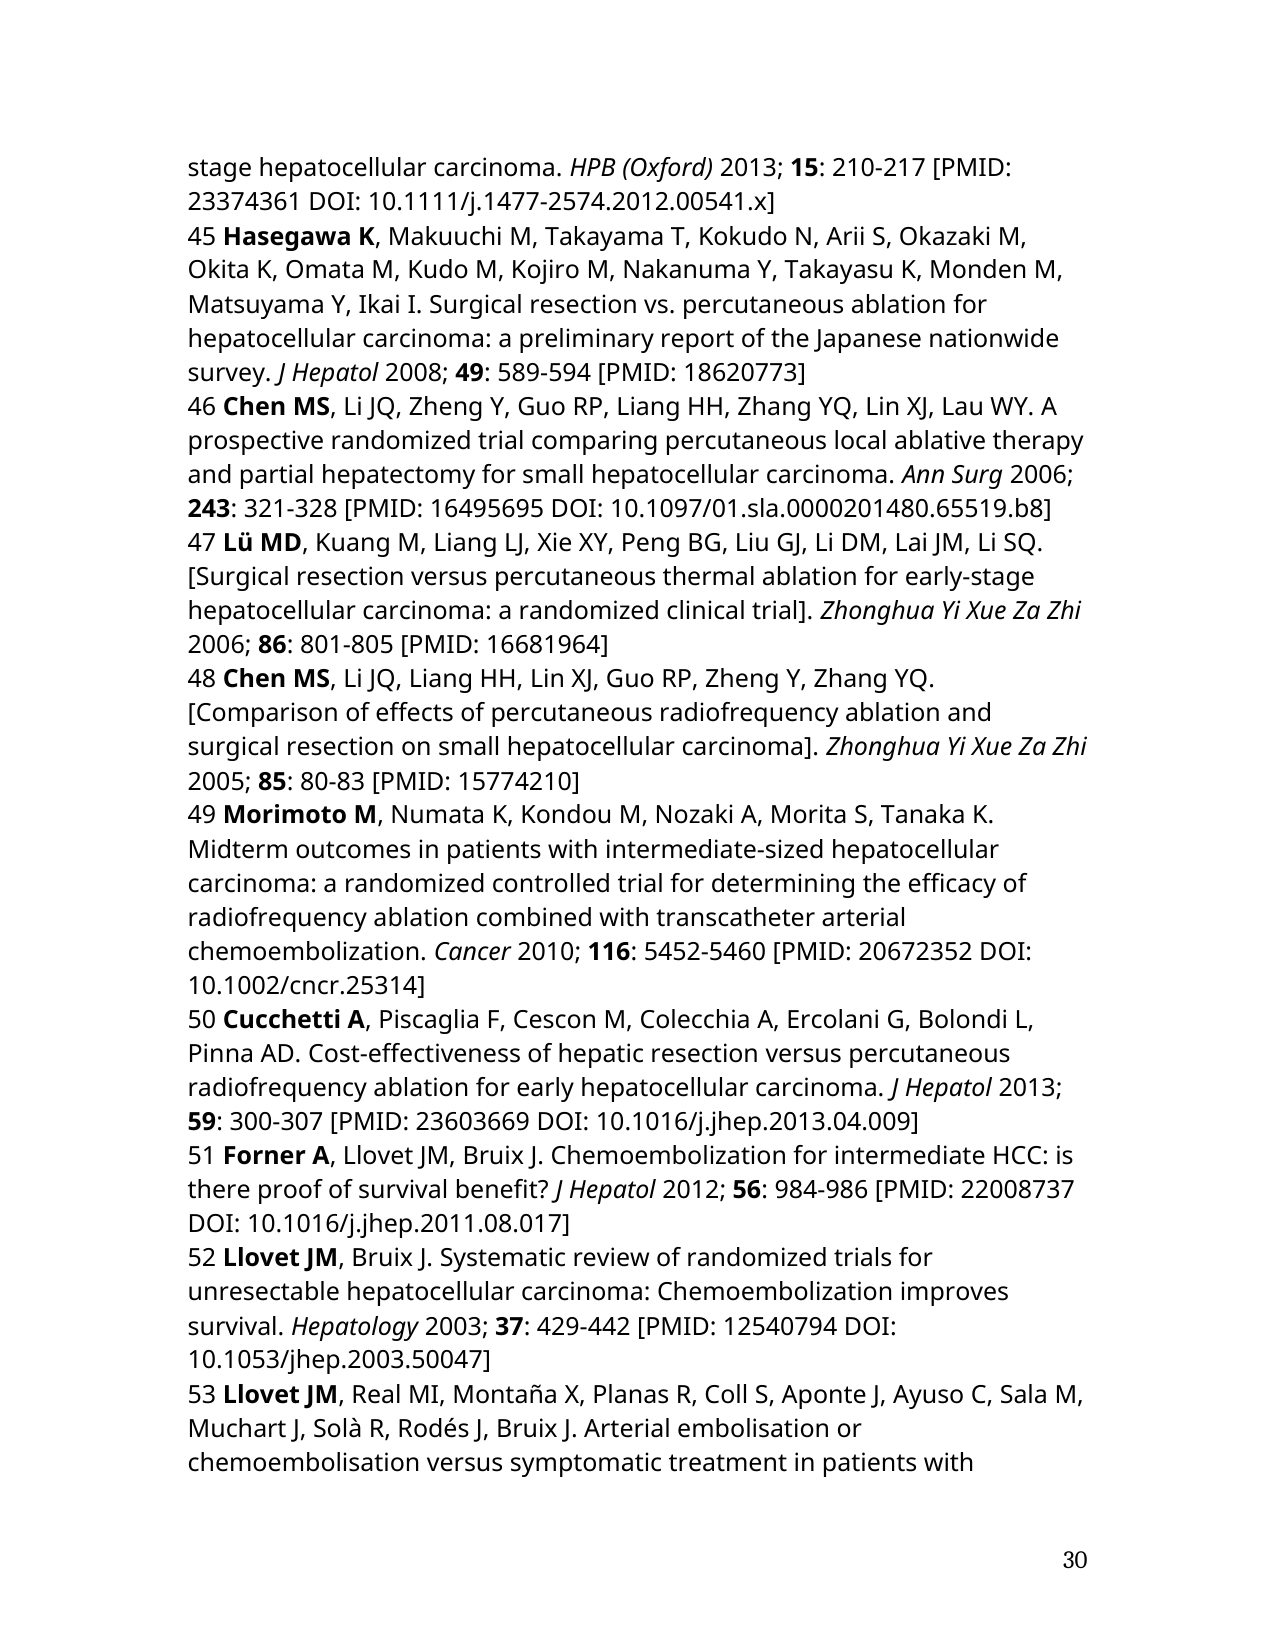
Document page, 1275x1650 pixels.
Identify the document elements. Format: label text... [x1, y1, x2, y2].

text 46 Chen MS, Li JQ, Zheng Y, Guo RP, Liang HH, Zhang YQ, Lin XJ, Lau WY. A prospective randomized trial comparing percutaneous local ablative therapy and partial hepatectomy for small hepatocellular carcinoma. Ann Surg 2006; 243: 321-328 [PMID: 16495695 DOI: 10.1097/01.sla.0000201480.65519.b8] [187, 388, 1087, 525]
text 50 Cucchetti A, Piscaglia F, Cescon M, Colecchia A, Ercolani G, Bolondi L, Pinna AD. Cost-effectiveness of hepatic resection versus percutaneous radiofrequency ablation for early hepatocellular carcinoma. J Hepatol 2013; 59: 300-307 [PMID: 23603669 DOI: 10.1016/j.jhep.2013.04.009] [187, 1002, 1087, 1138]
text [187, 1376, 1087, 1478]
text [187, 150, 1087, 218]
text 48 Chen MS, Li JQ, Liang HH, Lin XJ, Guo RP, Zheng Y, Zhang YQ. [Comparison of effects of percutaneous radiofrequency ablation and surgical resection on small hepatocellular carcinoma]. Zhonghua Yi Xue Za Zhi 2005; 85: 80-83 [PMID: 15774210] [187, 661, 1087, 797]
text 52 Llovet JM, Bruix J. Systematic review of randomized trials for unresectable hepatocellular carcinoma: Chemoembolization improves survival. Hepatology 2003; 37: 429-442 [PMID: 12540794 DOI: 10.1053/jhep.2003.50047] [187, 1240, 1087, 1376]
text 51 Forner A, Llovet JM, Bruix J. Chemoembolization for intermediate HCC: is there proof of survival benefit? J Hepatol 2012; 56: 984-986 [PMID: 22008737 DOI: 10.1016/j.jhep.2011.08.017] [187, 1138, 1087, 1240]
text 49 Morimoto M, Numata K, Kondou M, Nozaki A, Morita S, Tanaka K. Midterm outcomes in patients with intermediate-sized hepatocellular carcinoma: a randomized controlled trial for determining the efficacy of radiofrequency ablation combined with transcatheter arterial chemoembolization. Cancer 2010; 116: 5452-5460 [PMID: 20672352 DOI: 10.1002/cncr.25314] [187, 797, 1087, 1002]
text 45 Hasegawa K, Makuuchi M, Takayama T, Kokudo N, Arii S, Okazaki M, Okita K, Omata M, Kudo M, Kojiro M, Nakanuma Y, Takayasu K, Monden M, Matsuyama Y, Ikai I. Surgical resection vs. percutaneous ablation for hepatocellular carcinoma: a preliminary report of the Japanese nationwide survey. J Hepatol 2008; 49: 589-594 [PMID: 18620773] [187, 218, 1087, 388]
text 47 Lü MD, Kuang M, Liang LJ, Xie XY, Peng BG, Liu GJ, Li DM, Lai JM, Li SQ. [Surgical resection versus percutaneous thermal ablation for early-stage hepatocellular carcinoma: a randomized clinical trial]. Zhonghua Yi Xue Za Zhi 2006; 86: 801-805 [PMID: 16681964] [187, 525, 1087, 661]
